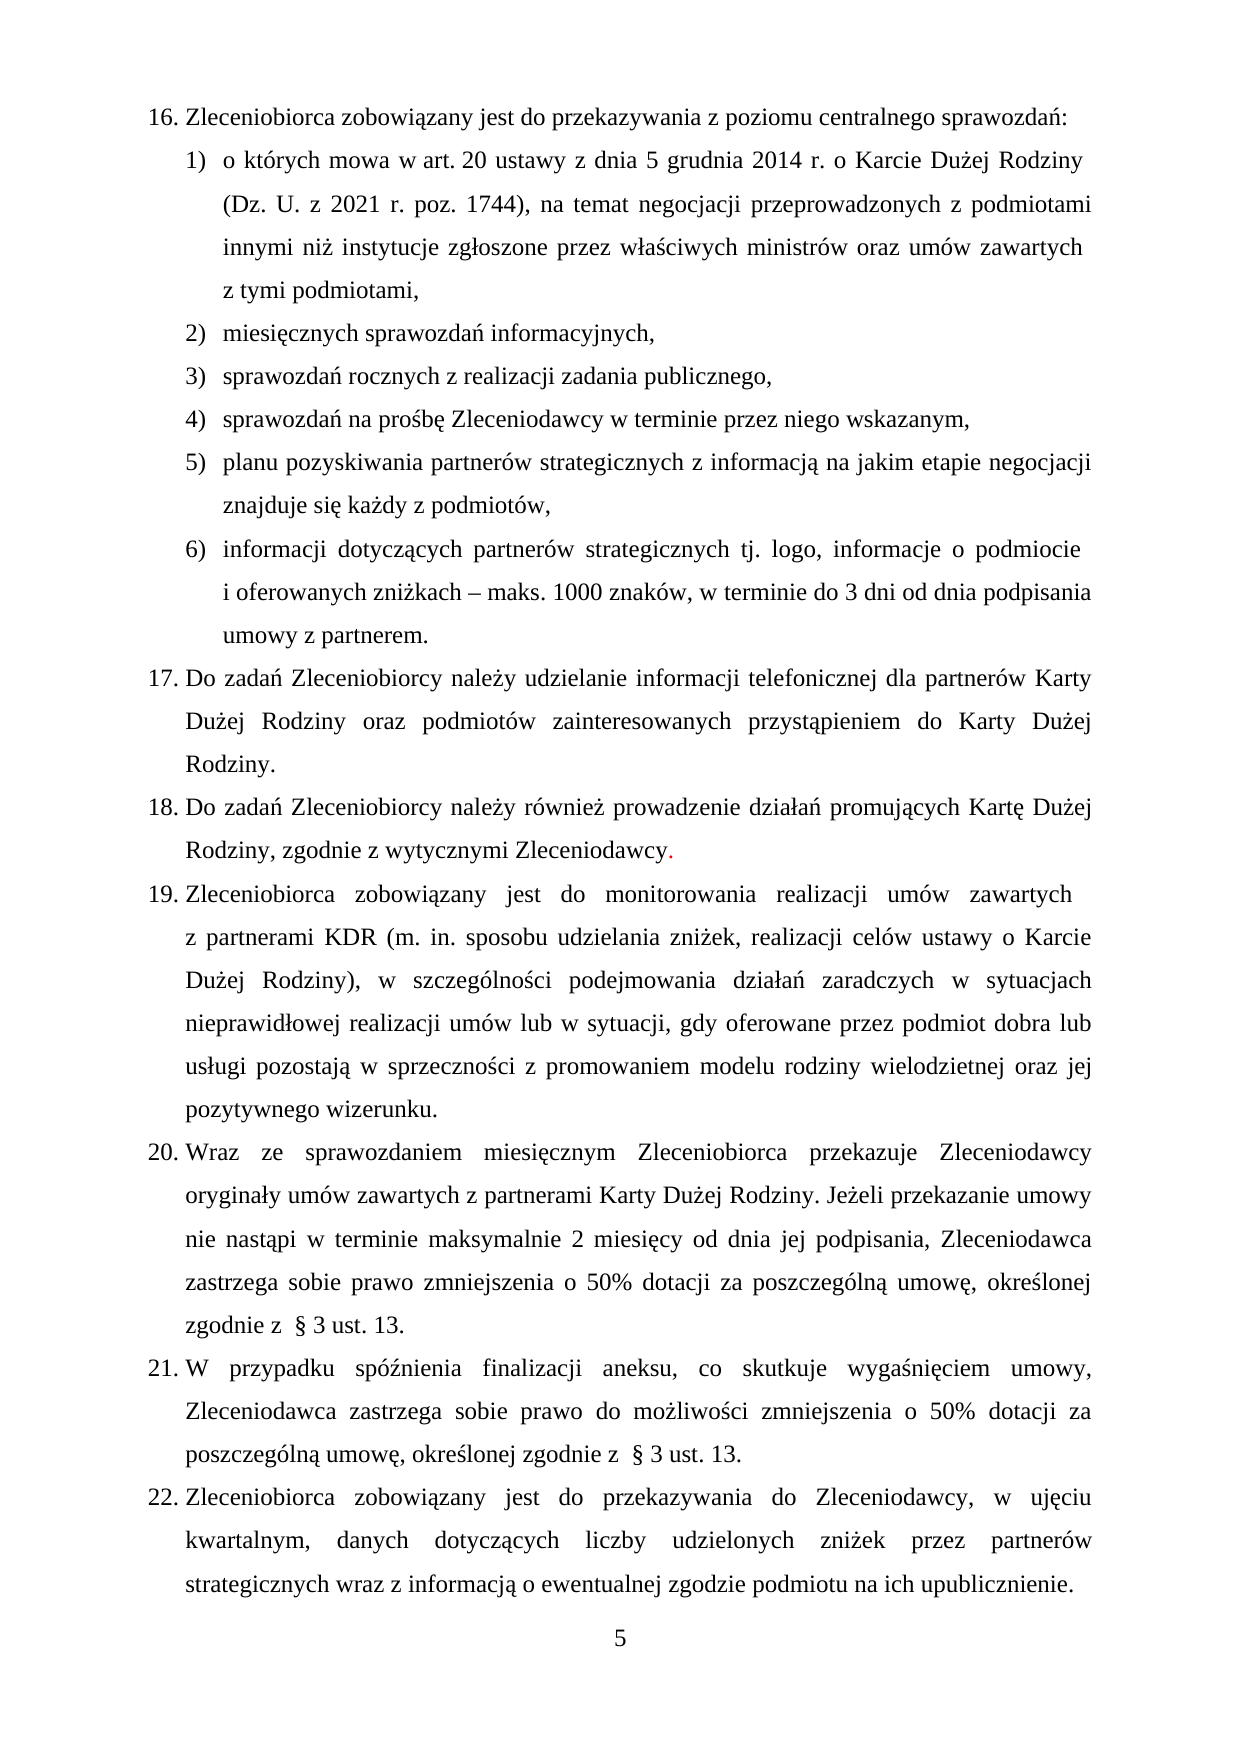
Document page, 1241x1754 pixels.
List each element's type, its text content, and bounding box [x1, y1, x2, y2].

list Do zadań Zleceniobiorcy należy również prowadzenie działań promujących Kartę Dużej Rodziny, zgodnie z wytycznymi Zleceniodawcy. [148, 792, 1093, 864]
list Wraz ze sprawozdaniem miesięcznym Zleceniobiorca przekazuje Zleceniodawcy oryginały umów zawartych z partnerami Karty Dużej Rodziny. Jeżeli przekazanie umowy nie nastąpi w terminie maksymalnie 2 miesięcy od dnia jej podpisania, Zleceniodawca zastrzega sobie prawo zmniejszenia o 50% dotacji za poszczególną umowę, określonej zgodnie z § 3 ust. 13. [148, 1137, 1093, 1339]
list sprawozdań rocznych z realizacji zadania publicznego, [185, 361, 1093, 390]
list planu pozyskiwania partnerów strategicznych z informacją na jakim etapie negocjacji znajduje się każdy z podmiotów, [185, 447, 1093, 519]
list miesięcznych sprawozdań informacyjnych, [185, 318, 1093, 347]
list Zleceniobiorca zobowiązany jest do monitorowania realizacji umów zawartych z partnerami KDR (m. in. sposobu udzielania zniżek, realizacji celów ustawy o Karcie Dużej Rodziny), w szczególności podejmowania działań zaradczych w sytuacjach nieprawidłowej realizacji umów lub w sytuacji, gdy oferowane przez podmiot dobra lub usługi pozostają w sprzeczności z promowaniem modelu rodziny wielodzietnej oraz jej pozytywnego wizerunku. [148, 879, 1093, 1123]
list informacji dotyczących partnerów strategicznych tj. logo, informacje o podmiocie i oferowanych zniżkach – maks. 1000 znaków, w terminie do 3 dni od dnia podpisania umowy z partnerem. [185, 534, 1093, 649]
list Zleceniobiorca zobowiązany jest do przekazywania z poziomu centralnego sprawozdań: [148, 102, 1093, 131]
list Do zadań Zleceniobiorcy należy udzielanie informacji telefonicznej dla partnerów Karty Dużej Rodziny oraz podmiotów zainteresowanych przystąpieniem do Karty Dużej Rodziny. [148, 663, 1093, 778]
list Zleceniobiorca zobowiązany jest do przekazywania do Zleceniodawcy, w ujęciu kwartalnym, danych dotyczących liczby udzielonych zniżek przez partnerów strategicznych wraz z informacją o ewentualnej zgodzie podmiotu na ich upublicznienie. [148, 1482, 1093, 1597]
list sprawozdań na prośbę Zleceniodawcy w terminie przez niego wskazanym, [185, 404, 1093, 433]
list W przypadku spóźnienia finalizacji aneksu, co skutkuje wygaśnięciem umowy, Zleceniodawca zastrzega sobie prawo do możliwości zmniejszenia o 50% dotacji za poszczególną umowę, określonej zgodnie z § 3 ust. 13. [148, 1353, 1093, 1468]
list o których mowa w art. 20 ustawy z dnia 5 grudnia 2014 r. o Karcie Dużej Rodziny (Dz. U. z 2021 r. poz. 1744), na temat negocjacji przeprowadzonych z podmiotami innymi niż instytucje zgłoszone przez właściwych ministrów oraz umów zawartych z tymi podmiotami, [185, 146, 1093, 304]
